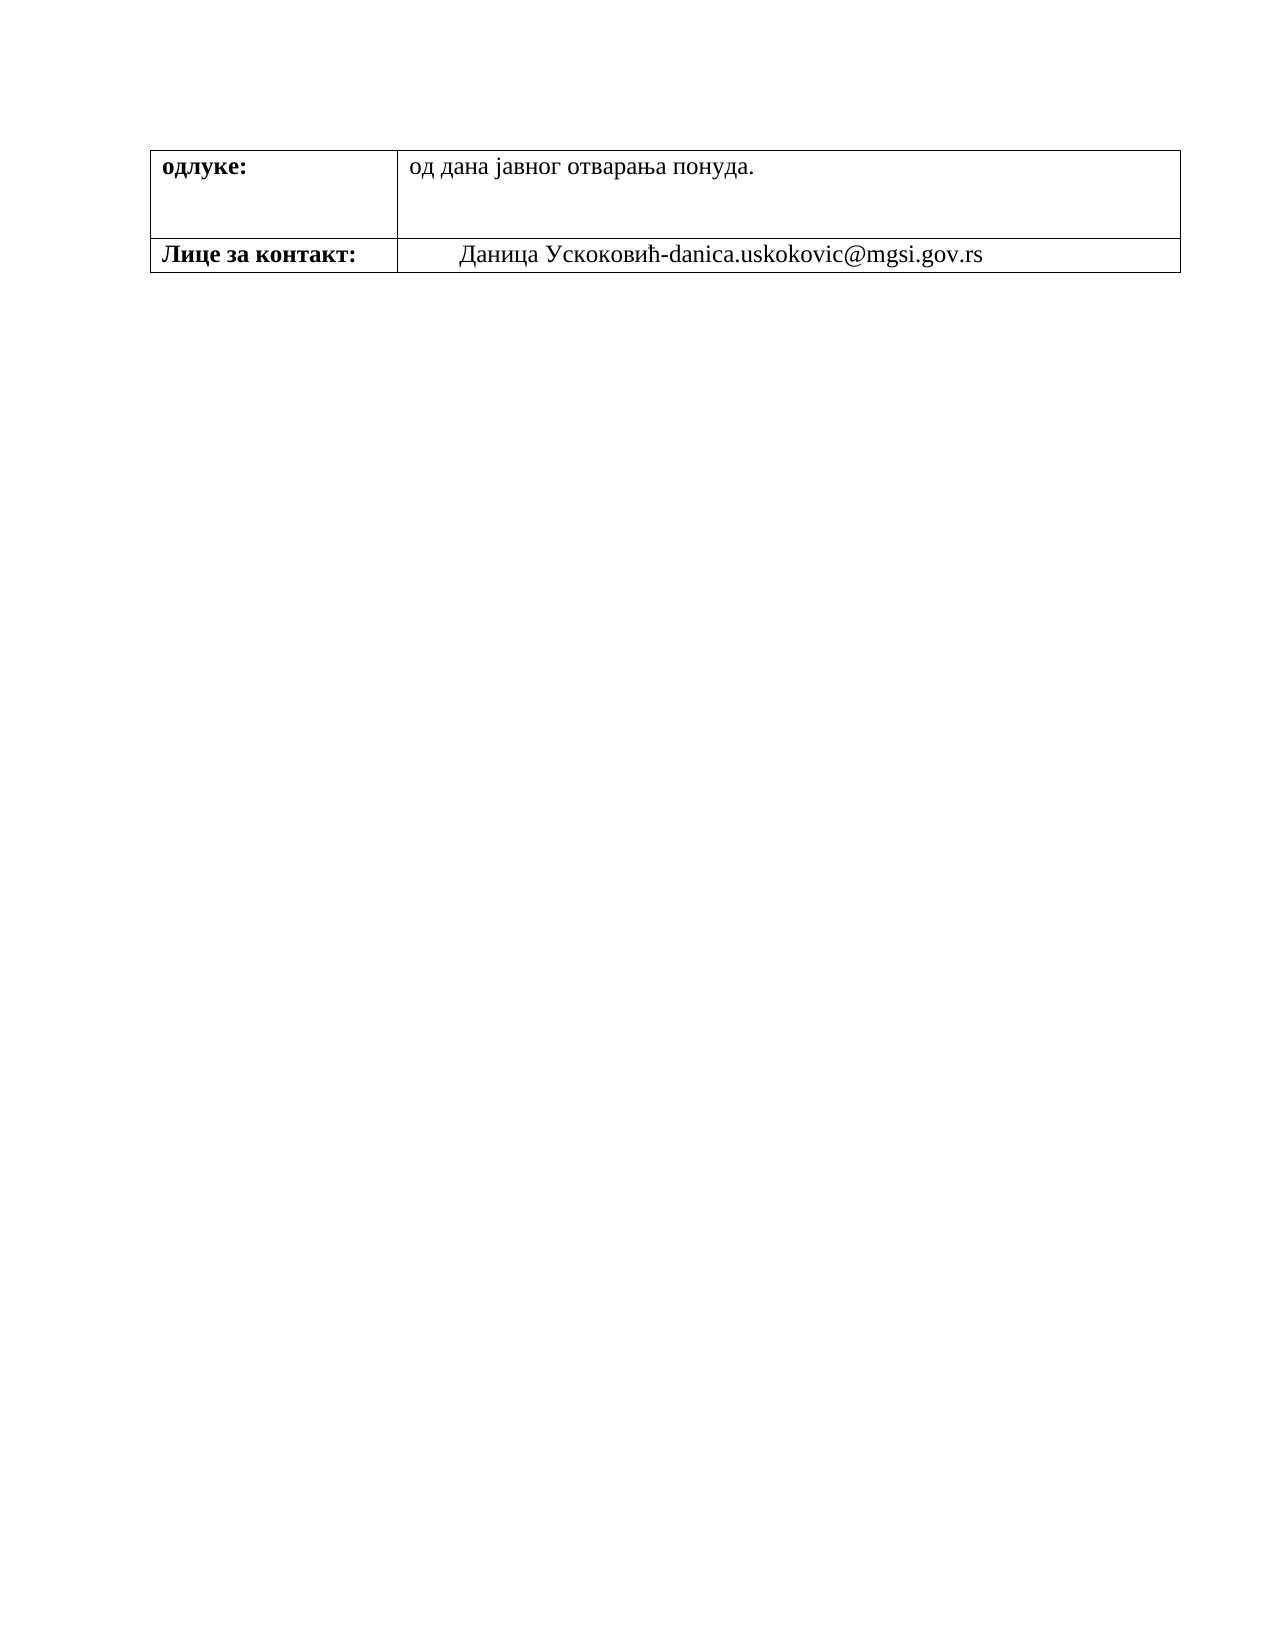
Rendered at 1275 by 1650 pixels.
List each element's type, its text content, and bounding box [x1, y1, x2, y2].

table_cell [398, 151, 1180, 238]
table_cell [151, 151, 397, 238]
table_cell Даница Ускоковић-danica.uskokovic@mgsi.gov.rs [398, 239, 1180, 272]
table_cell Лице за контакт: [151, 239, 397, 272]
